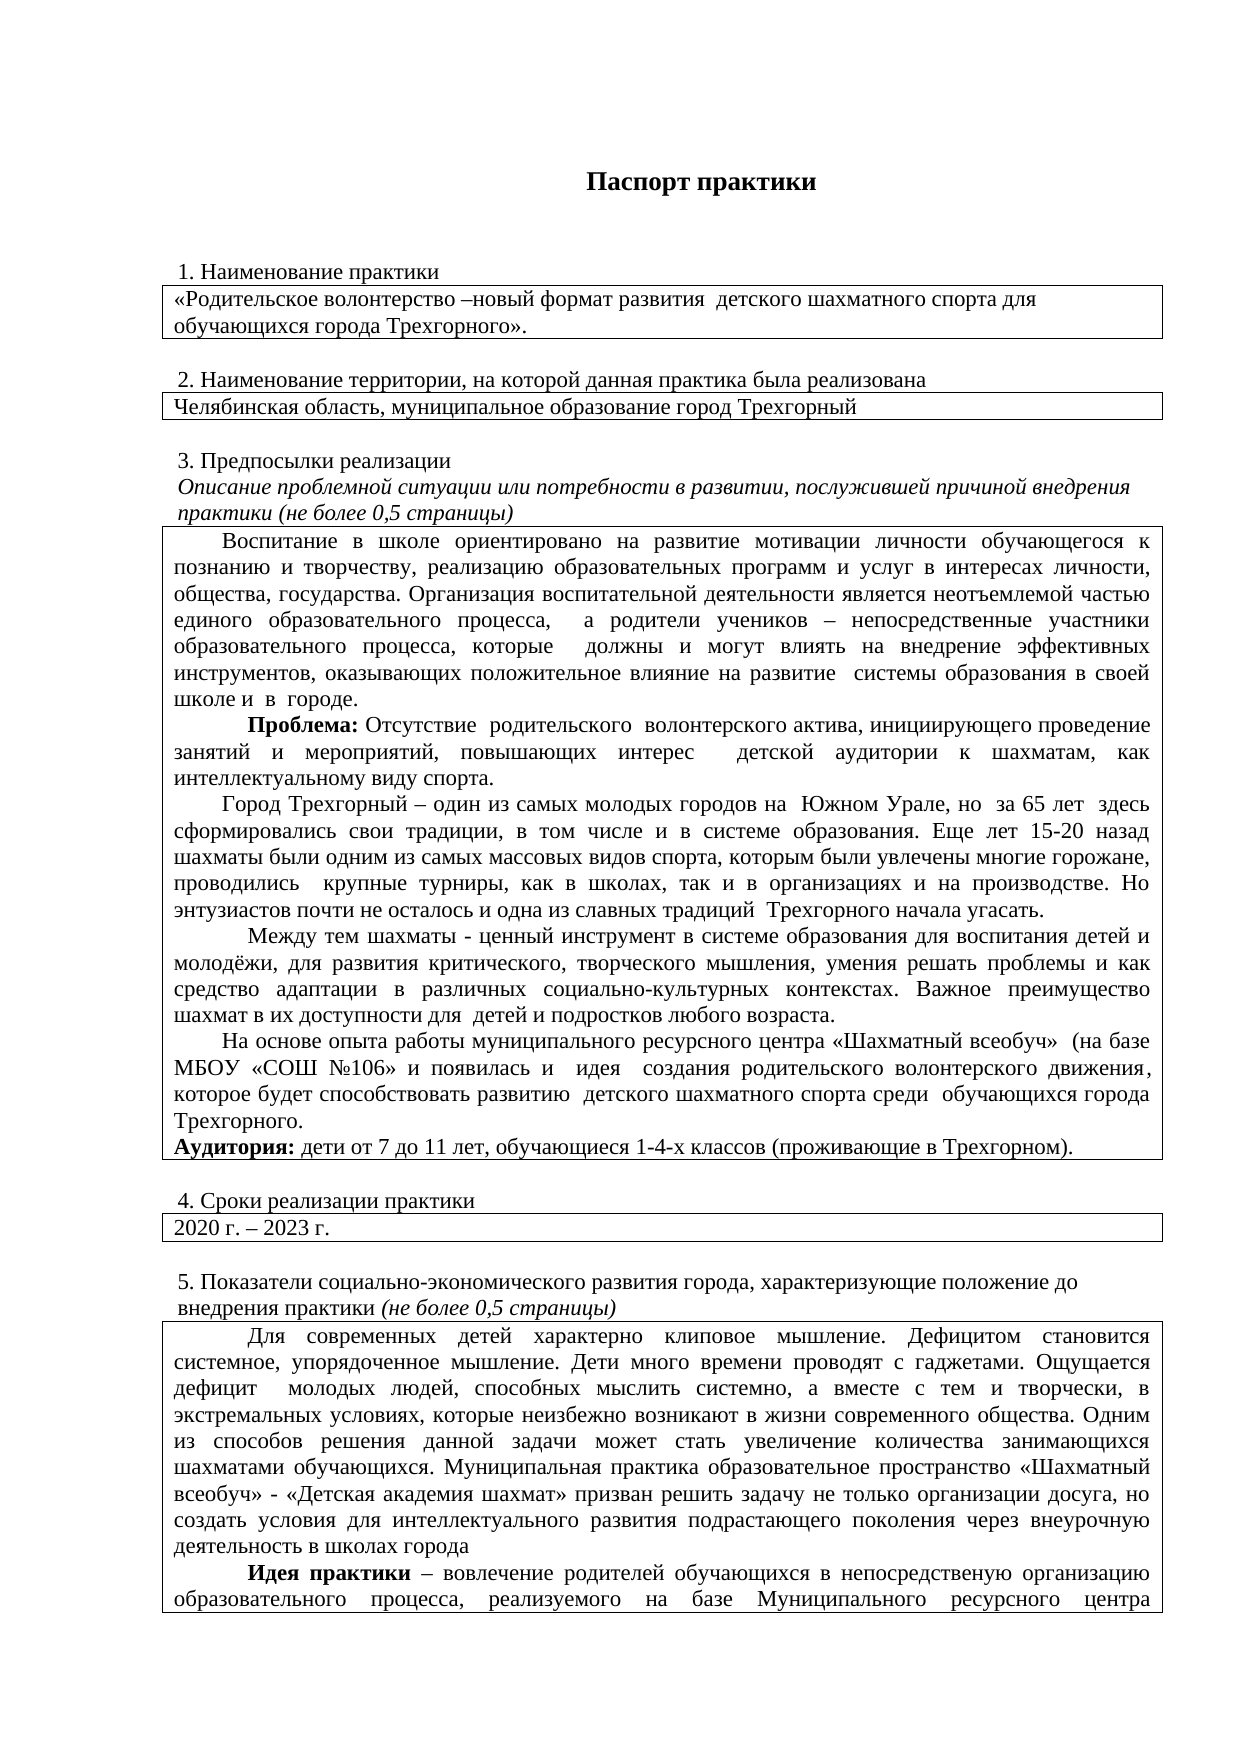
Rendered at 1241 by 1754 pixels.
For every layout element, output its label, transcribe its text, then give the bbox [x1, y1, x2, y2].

text 2. Наименование территории, на которой данная практика была реализована [177, 366, 1152, 392]
text Описание проблемной ситуации или потребности в развитии, послужившей причиной внедрения практики (не более 0,5 страницы) [177, 473, 1152, 526]
table_header Челябинская область, муниципальное образование город Трехгорный [163, 393, 1162, 419]
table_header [163, 1322, 1162, 1612]
table_header 2020 г. – 2023 г. [163, 1214, 1162, 1241]
text 4. Сроки реализации практики [177, 1187, 1152, 1213]
text 1. Наименование практики [177, 258, 1152, 284]
text Паспорт практики [177, 165, 1152, 196]
text 5. Показатели социально-экономического развития города, характеризующие положение до внедрения практики (не более 0,5 страницы) [177, 1268, 1152, 1321]
text 3. Предпосылки реализации [177, 447, 1152, 473]
table_header «Родительское волонтерство –новый формат развития детского шахматного спорта для обучающихся города Трехгорного». [163, 286, 1162, 338]
table_header Воспитание в школе ориентировано на развитие мотивации личности обучающегося к познанию и творчеству, реализацию образовательных программ и услуг в интересах личности, общества, государства. Организация воспитательной деятельности является неотъемлемой частью единого образовательного процесса, а родители учеников – непосредственные участники образовательного процесса, которые должны и могут влиять на внедрение эффективных инструментов, оказывающих положительное влияние на развитие системы образования в своей школе и в городе. Проблема: Отсутствие родительского волонтерского актива, инициирующего проведение занятий и мероприятий, повышающих интерес детской аудитории к шахматам, как интеллектуальному виду спорта. Город Трехгорный – один из самых молодых городов на Южном Урале, но за 65 лет здесь сформировались свои традиции, в том числе и в системе образования. Еще лет 15-20 назад шахматы были одним из самых массовых видов спорта, которым были увлечены многие горожане, проводились крупные турниры, как в школах, так и в организациях и на производстве. Но энтузиастов почти не осталось и одна из славных традиций Трехгорного начала угасать. Между тем шахматы - ценный инструмент в системе образования для воспитания детей и молодёжи, для развития критического, творческого мышления, умения решать проблемы и как средство адаптации в различных социально-культурных контекстах. Важное преимущество шахмат в их доступности для детей и подростков любого возраста. На основе опыта работы муниципального ресурсного центра «Шахматный всеобуч» (на базе МБОУ «СОШ №106» и появилась и идея создания родительского волонтерского движения, которое будет способствовать развитию детского шахматного спорта среди обучающихся города Трехгорного. Аудитория: дети от 7 до 11 лет, обучающиеся 1-4-х классов (проживающие в Трехгорном). [163, 527, 1162, 1159]
